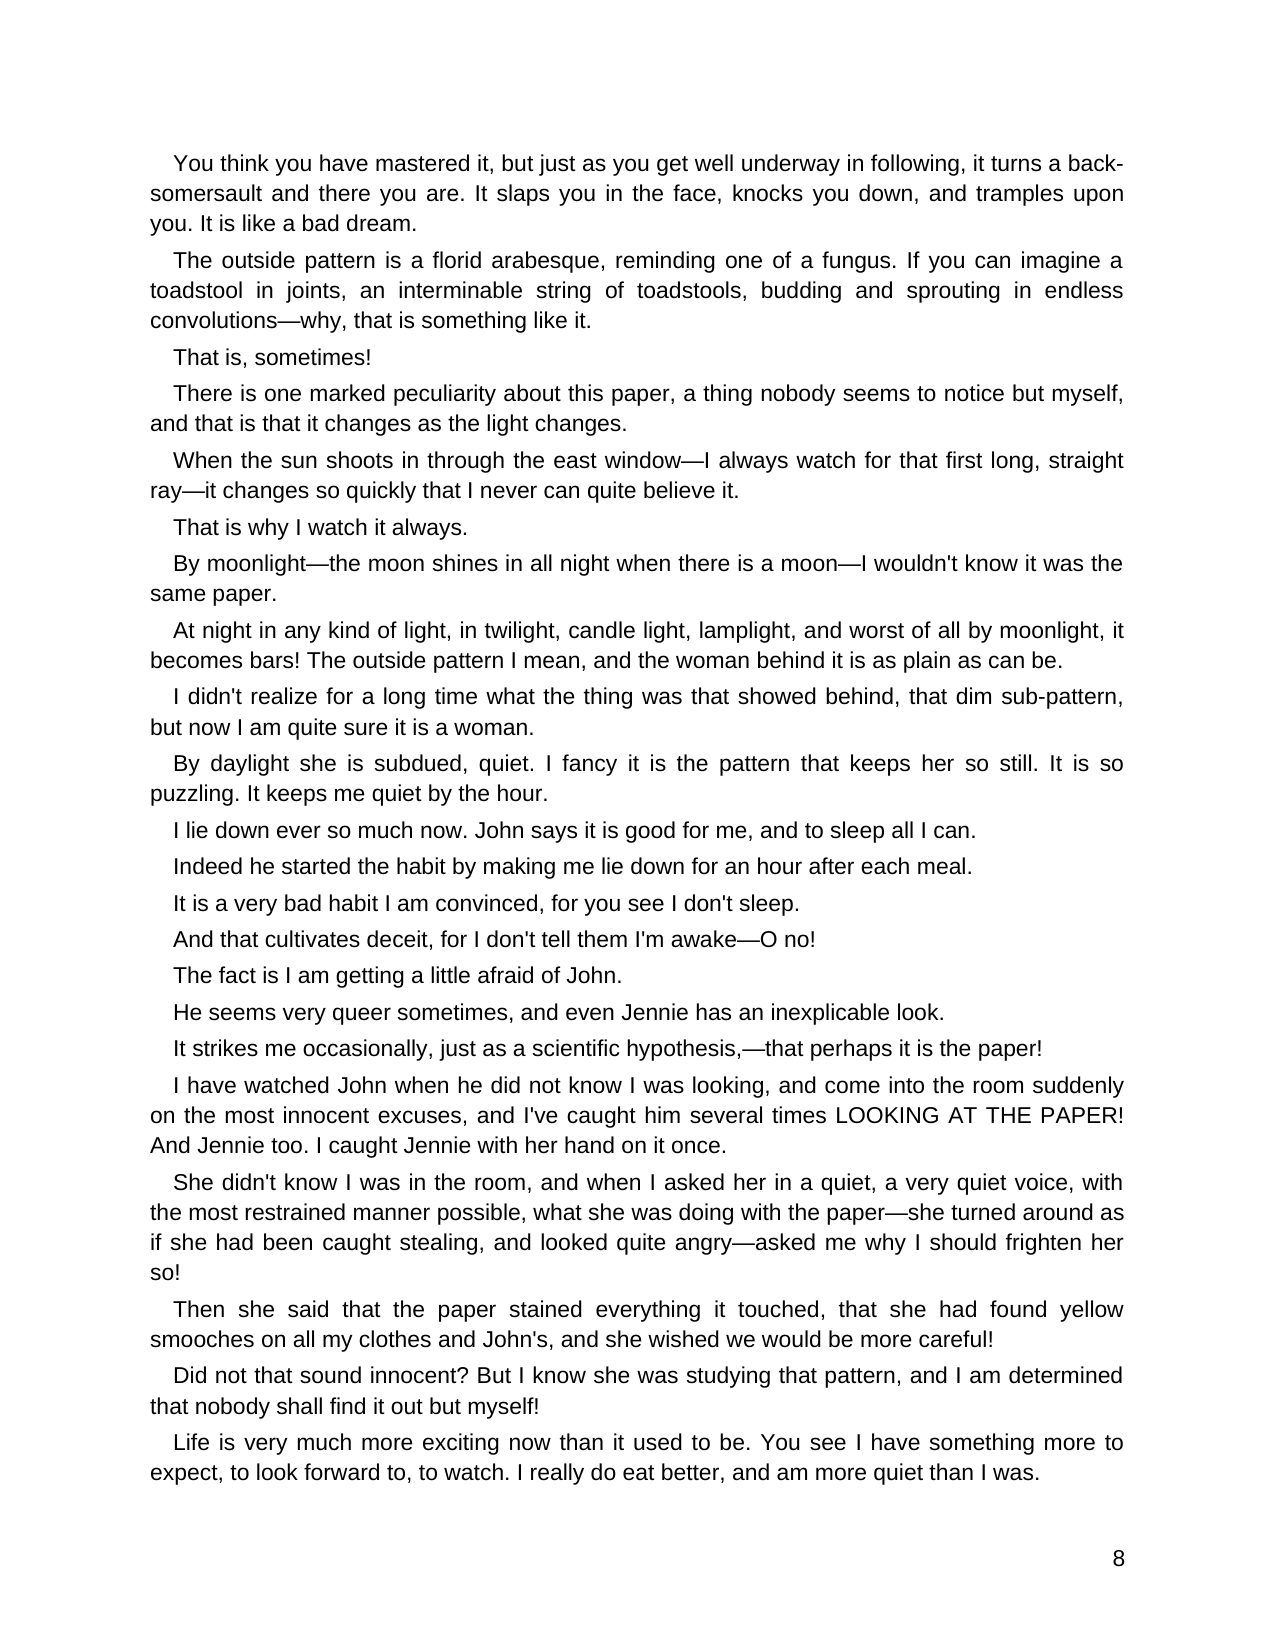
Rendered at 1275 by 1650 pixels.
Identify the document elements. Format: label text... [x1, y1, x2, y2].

text It is a very bad habit I am convinced, for you see I don't sleep. [150, 889, 1125, 916]
text That is, sometimes! [150, 344, 1125, 370]
text And that cultivates deceit, for I don't tell them I'm awake—O no! [150, 926, 1125, 952]
text When the sun shoots in through the east window—I always watch for that first long, straight ray—it changes so quickly that I never can quite believe it. [150, 447, 1125, 503]
text Did not that sound innocent? But I know she was studying that pattern, and I am determined that nobody shall find it out but myself! [150, 1362, 1125, 1419]
text It strikes me occasionally, just as a scientific hypothesis,—that perhaps it is the paper! [150, 1035, 1125, 1062]
text You think you have mastered it, but just as you get well underway in following, it turns a back-somersault and there you are. It slaps you in the face, knocks you down, and tramples upon you. It is like a bad dream. [150, 150, 1125, 237]
text The fact is I am getting a little afraid of John. [150, 962, 1125, 989]
text That is why I watch it always. [150, 513, 1125, 540]
text I didn't realize for a long time what the thing was that showed behind, that dim sub-pattern, but now I am quite sure it is a woman. [150, 683, 1125, 740]
text Life is very much more exciting now than it used to be. You see I have something more to expect, to look forward to, to watch. I really do eat better, and am more quiet than I was. [150, 1429, 1125, 1486]
text Indeed he started the habit by making me lie down for an hour after each meal. [150, 853, 1125, 879]
text Then she said that the paper stained everything it touched, that she had found yellow smooches on all my clothes and John's, and she wished we would be more careful! [150, 1296, 1125, 1352]
text He seems very queer sometimes, and even Jennie has an inexplicable look. [150, 999, 1125, 1025]
text There is one marked peculiarity about this paper, a thing nobody seems to notice but myself, and that is that it changes as the light changes. [150, 380, 1125, 437]
text The outside pattern is a florid arabesque, reminding one of a fungus. If you can imagine a toadstool in joints, an interminable string of toadstools, budding and sprouting in endless convolutions—why, that is something like it. [150, 247, 1125, 334]
text I have watched John when he did not know I was looking, and come into the room suddenly on the most innocent excuses, and I've caught him several times LOOKING AT THE PAPER! And Jennie too. I caught Jennie with her hand on it once. [150, 1072, 1125, 1159]
text I lie down ever so much now. John says it is good for me, and to sleep all I can. [150, 817, 1125, 843]
text By moonlight—the moon shines in all night when there is a moon—I wouldn't know it was the same paper. [150, 550, 1125, 607]
text She didn't know I was in the room, and when I asked her in a quiet, a very quiet voice, with the most restrained manner possible, what she was doing with the paper—she turned around as if she had been caught stealing, and looked quite angry—asked me why I should frighten her so! [150, 1169, 1125, 1286]
text At night in any kind of light, in twilight, candle light, lamplight, and worst of all by moonlight, it becomes bars! The outside pattern I mean, and the woman behind it is as plain as can be. [150, 617, 1125, 673]
text By daylight she is subdued, quiet. I fancy it is the pattern that keeps her so still. It is so puzzling. It keeps me quiet by the hour. [150, 750, 1125, 807]
